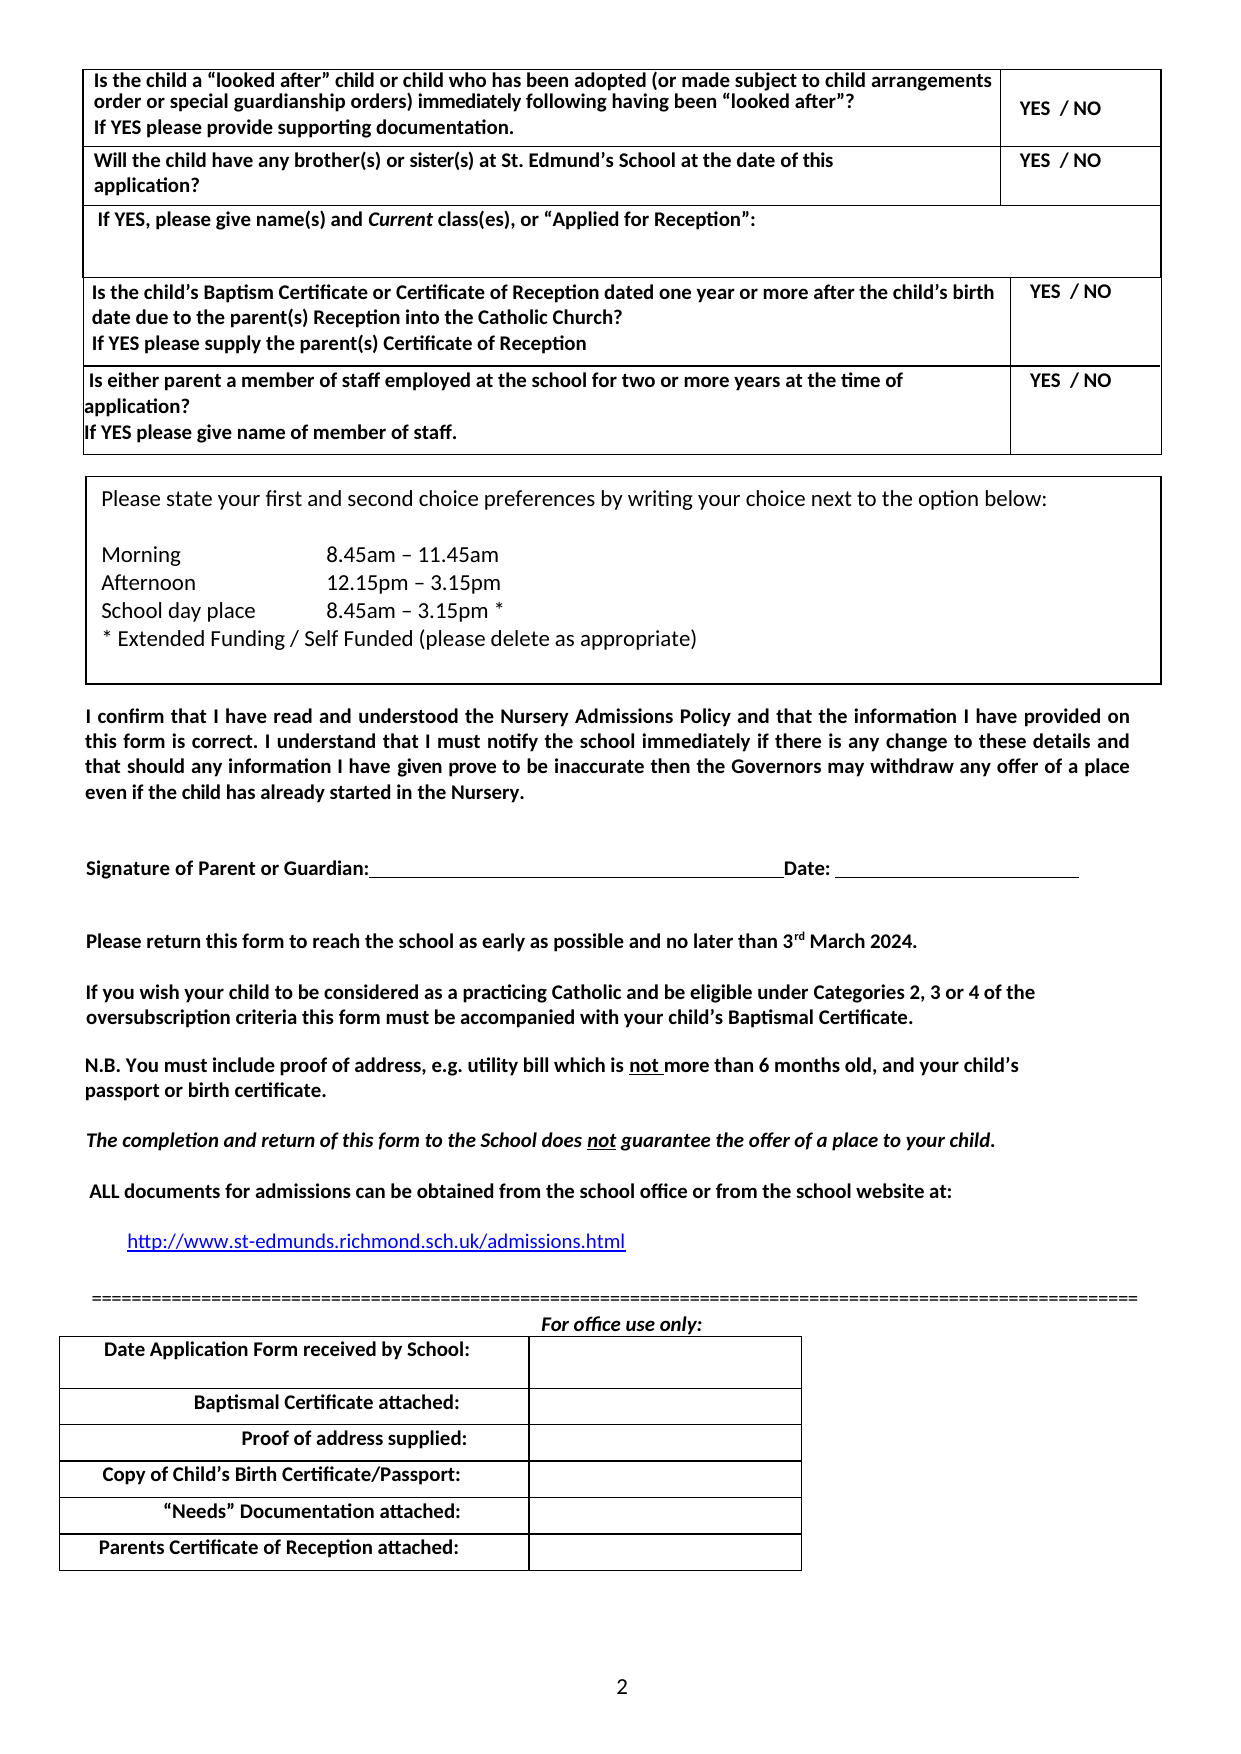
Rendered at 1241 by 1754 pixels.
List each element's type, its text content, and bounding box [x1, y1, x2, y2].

table_cell Baptismal Certificate attached: [60, 1389, 528, 1424]
text Signature of Parent or Guardian: Date: [86, 856, 1176, 881]
text N.B. You must include proof of address, e.g. utility bill which is not more than 6 months old, and your child’s passport or birth certificate. [84, 1052, 1060, 1103]
table_cell Will the child have any brother(s) or sister(s) at St. Edmund’s School at the date of this application? [84, 147, 1000, 205]
table_cell Proof of address supplied: [60, 1425, 528, 1460]
text ALL documents for admissions can be obtained from the school office or from the school website at: [89, 1178, 1060, 1203]
table_cell Parents Certificate of Reception attached: [60, 1535, 528, 1570]
table_header Is the child a “looked after” child or child who has been adopted (or made subject to child arrangements order or special guardianship orders) immediately following having been “looked after”? If YES please provide supporting documentation. [84, 70, 1000, 146]
table_cell “Needs” Documentation attached: [60, 1498, 528, 1533]
table_cell [530, 1462, 801, 1497]
table_cell YES / NO [1001, 147, 1160, 205]
table_cell [530, 1535, 801, 1570]
text Please return this form to reach the school as early as possible and no later than 3rd March 2024. [86, 929, 1060, 954]
table_header Date Application Form received by School: [60, 1337, 528, 1388]
text If you wish your child to be considered as a practicing Catholic and be eligible under Categories 2, 3 or 4 of the oversubscription criteria this form must be accompanied with your child’s Baptismal Certificate. [85, 979, 1060, 1030]
table_cell [530, 1389, 801, 1424]
table_header YES / NO [1001, 70, 1160, 146]
table_cell Is either parent a member of staff employed at the school for two or more years at the time of application? If YES please give name of member of staff. [84, 367, 1010, 454]
text I confirm that I have read and understood the Nursery Admissions Policy and that the information I have provided on this form is correct. I understand that I must notify the school immediately if there is any change to these details and that should any information I have given prove to be inaccurate then the Governors may withdraw any offer of a place even if the child has already started in the Nursery. [85, 685, 1132, 804]
text The completion and return of this form to the School does not guarantee the offer of a place to your child. [86, 1127, 1060, 1152]
table_cell [530, 1425, 801, 1460]
table_cell [530, 1498, 801, 1533]
table_cell Copy of Child’s Birth Certificate/Passport: [60, 1462, 528, 1497]
table_cell Is the child’s Baptism Certificate or Certificate of Reception dated one year or more after the child’s birth date due to the parent(s) Reception into the Catholic Church? If YES please supply the parent(s) Certificate of Reception [84, 278, 1010, 365]
table_header [530, 1337, 801, 1388]
text For office use only: [541, 1311, 728, 1336]
text http://www.st-edmunds.richmond.sch.uk/admissions.html [127, 1229, 1060, 1254]
table_cell YES / NO [1011, 365, 1161, 454]
table_cell YES / NO [1011, 278, 1161, 365]
table_cell If YES, please give name(s) and Current class(es), or “Applied for Reception”: [84, 206, 1160, 277]
text ========================================================================================================= [91, 1286, 1176, 1311]
